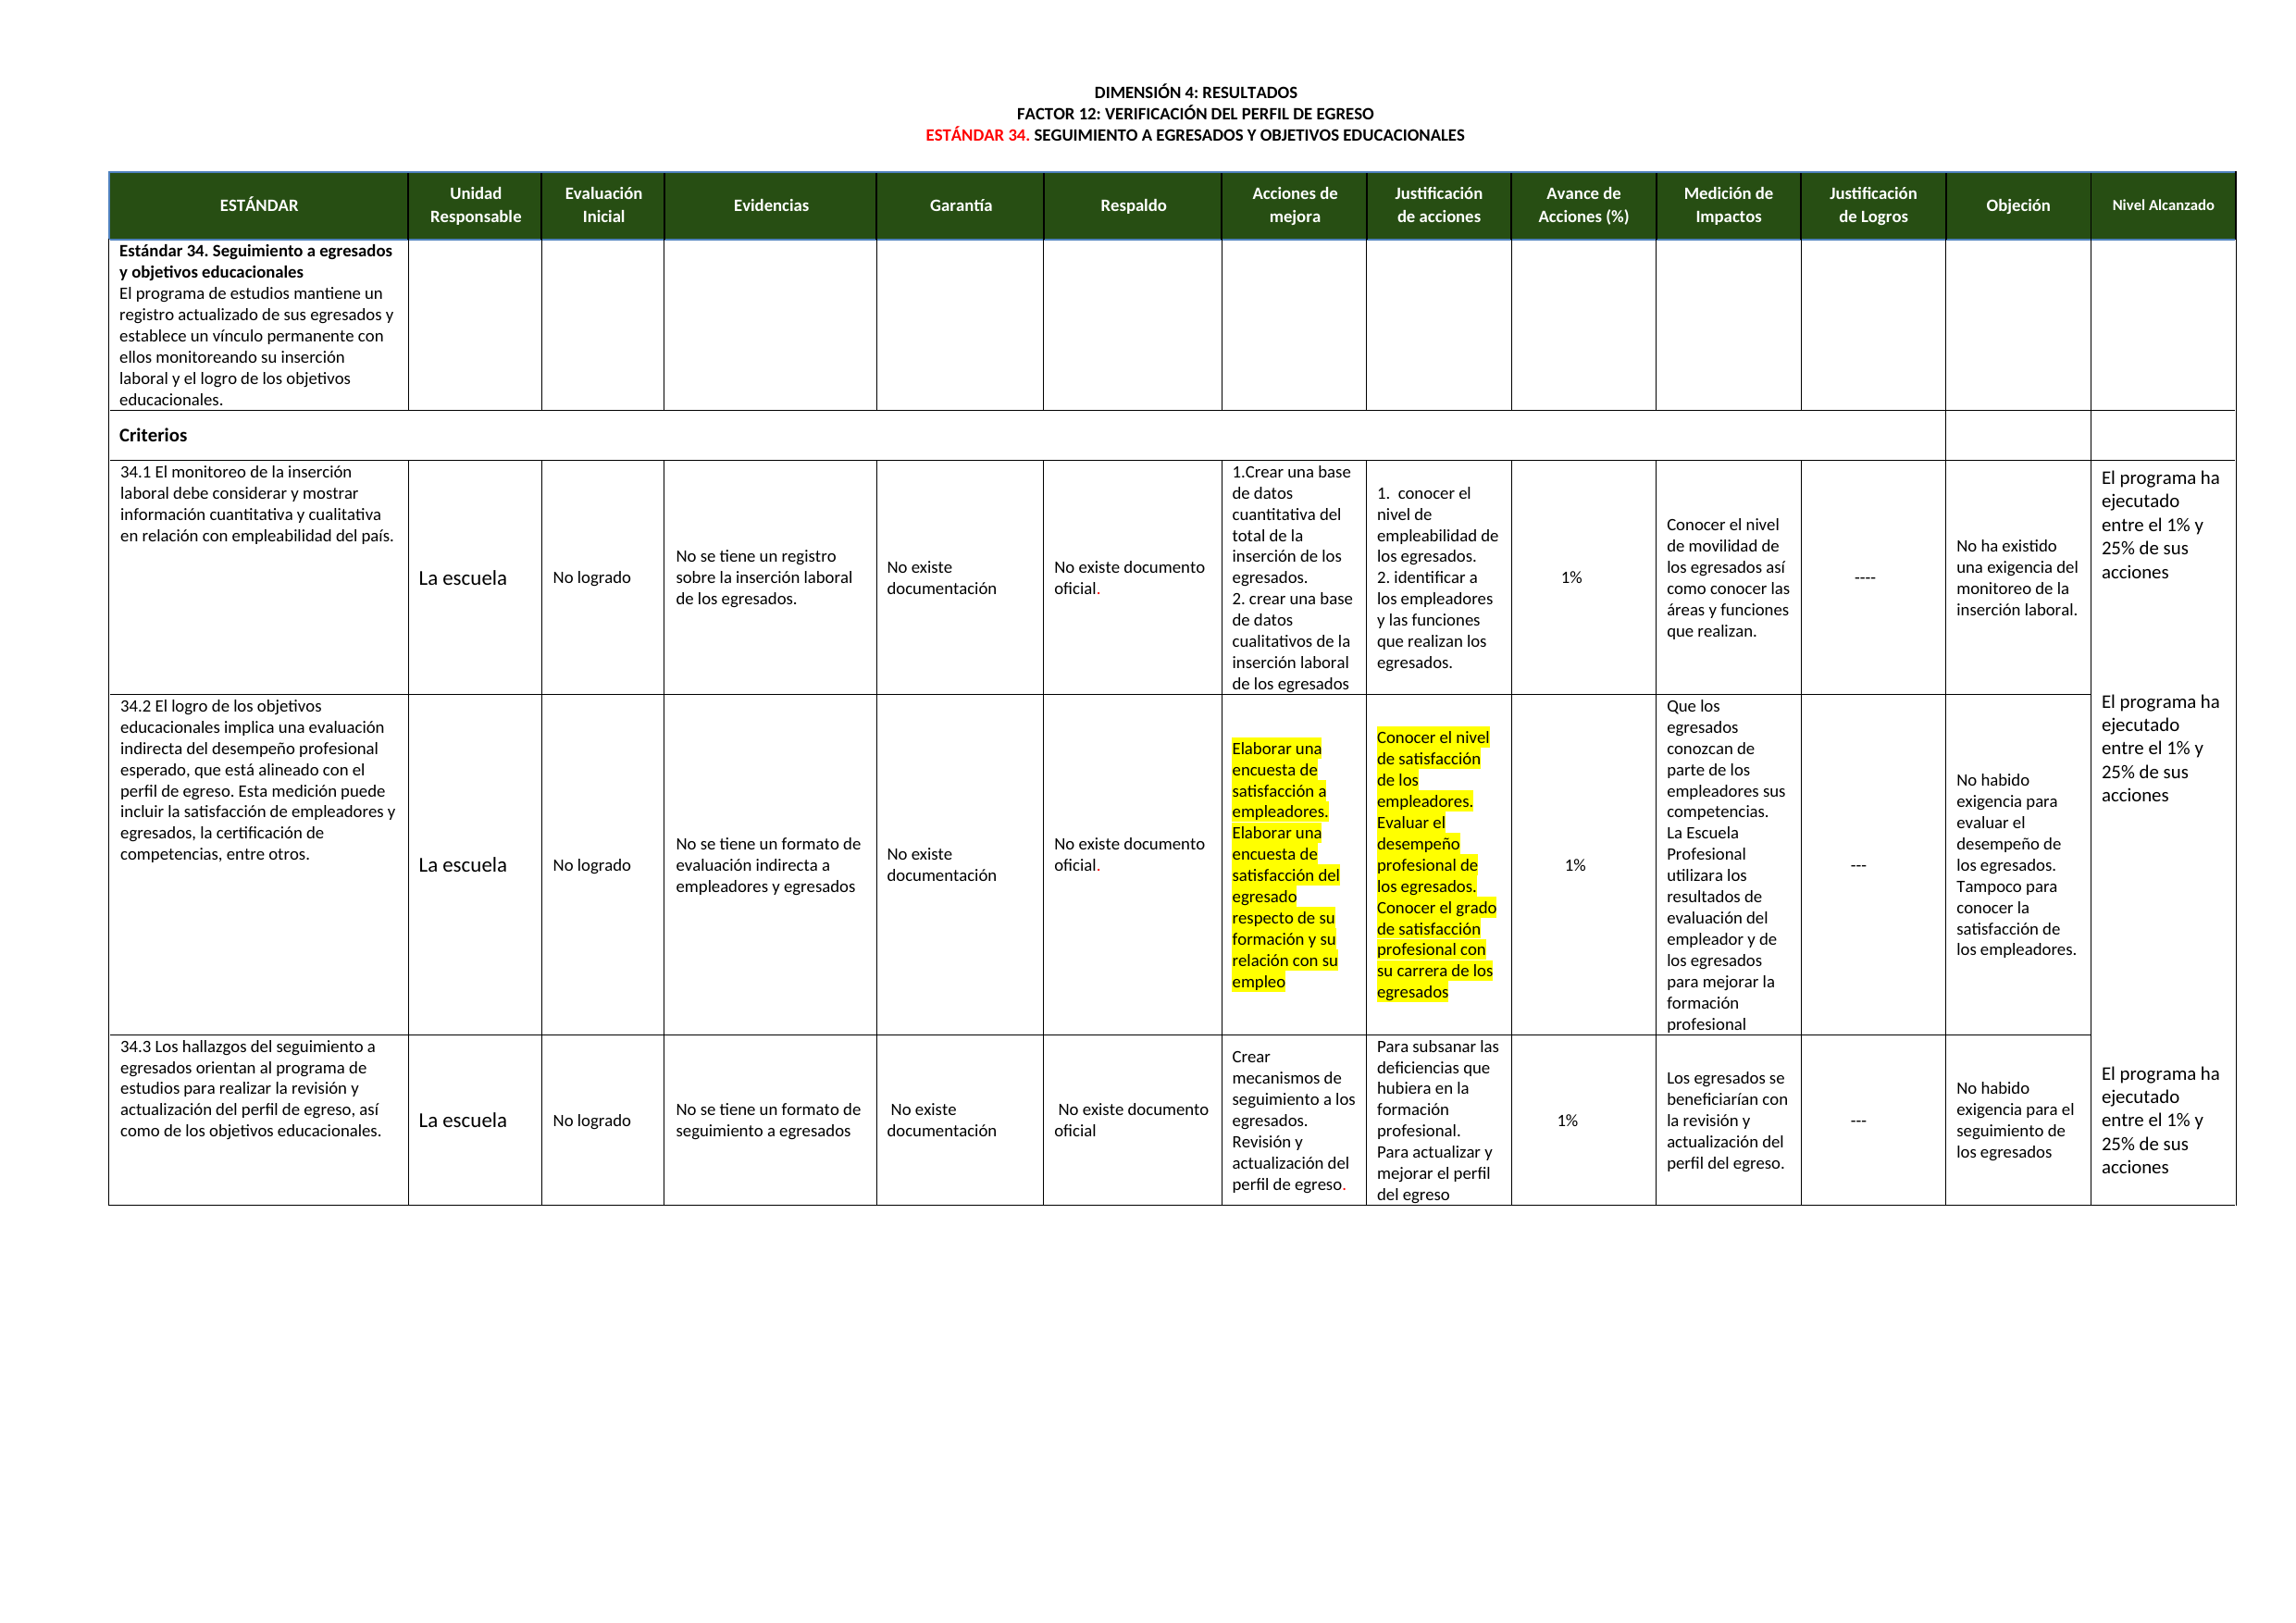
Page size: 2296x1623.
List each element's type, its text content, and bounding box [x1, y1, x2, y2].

table_cell No existe documento oficial. [1044, 461, 1222, 694]
table_cell No logrado [542, 461, 664, 694]
table_header Objeción [1947, 173, 2091, 239]
table_cell [1367, 241, 1511, 410]
table_cell [1802, 241, 1945, 410]
table_cell No habido exigencia para evaluar el desempeño de los egresados. Tampoco para conocer la satisfacción de los empleadores. [1946, 695, 2091, 1035]
table_header Evidencias [665, 173, 875, 239]
table_cell 34.3 Los hallazgos del seguimiento a egresados orientan al programa de estudios para realizar la revisión y actualización del perfil de egreso, así como de los objetivos educacionales. [109, 1035, 408, 1205]
table_cell No logrado [542, 1035, 664, 1205]
table_cell Conocer el nivel de satisfacción de los empleadores. Evaluar el desempeño profesional de los egresados. Conocer el grado de satisfacción profesional con su carrera de los egresados [1367, 695, 1511, 1035]
table_cell 1% [1512, 461, 1656, 694]
table_cell Para subsanar las deficiencias que hubiera en la formación profesional. Para actualizar y mejorar el perfil del egreso [1367, 1035, 1511, 1205]
table_header Medición de Impactos [1657, 173, 1800, 239]
table_cell No existe documento oficial. [1044, 695, 1222, 1035]
table_cell 34.1 El monitoreo de la inserción laboral debe considerar y mostrar información cuantitativa y cualitativa en relación con empleabilidad del país. [109, 461, 408, 694]
table_header Avance de Acciones (%) [1512, 173, 1656, 239]
table_cell No se tiene un registro sobre la inserción laboral de los egresados. [664, 461, 876, 694]
table_cell Crear mecanismos de seguimiento a los egresados. Revisión y actualización del perfil de egreso. [1222, 1035, 1366, 1205]
table_cell La escuela [409, 1035, 541, 1205]
table_cell Los egresados se beneficiarían con la revisión y actualización del perfil del egreso. [1657, 1035, 1801, 1205]
table_cell No existe documento oficial [1044, 1035, 1222, 1205]
table_cell --- [1802, 1035, 1945, 1205]
table_cell No habido exigencia para el seguimiento de los egresados [1946, 1035, 2091, 1205]
table_cell [2091, 410, 2236, 460]
table_cell ---- [1802, 461, 1945, 694]
table_header Garantía [877, 173, 1043, 239]
table_cell La escuela [409, 695, 541, 1035]
table_cell No existe documentación [877, 461, 1043, 694]
table_cell [664, 241, 876, 410]
table_header Nivel Alcanzado [2091, 173, 2235, 239]
table_cell [1946, 241, 2091, 410]
table_cell El programa ha ejecutado entre el 1% y 25% de sus acciones El programa ha ejecutado entre el 1% y 25% de sus acciones El programa ha ejecutado entre el 1% y 25% de sus acciones [2091, 460, 2236, 1205]
table_header ESTÁNDAR [110, 173, 407, 239]
table_header Unidad Responsable [409, 173, 540, 239]
table_cell 1% [1512, 1035, 1656, 1205]
table_cell 1% [1512, 695, 1656, 1035]
table_cell No ha existido una exigencia del monitoreo de la inserción laboral. [1946, 461, 2091, 694]
table_header Evaluación Inicial [542, 173, 664, 239]
table_cell Que los egresados conozcan de parte de los empleadores sus competencias. La Escuela Profesional utilizara los resultados de evaluación del empleador y de los egresados para mejorar la formación profesional [1657, 695, 1801, 1035]
table_cell Conocer el nivel de movilidad de los egresados así como conocer las áreas y funciones que realizan. [1657, 461, 1801, 694]
table_header Respaldo [1045, 173, 1221, 239]
table_cell 1.Crear una base de datos cuantitativa del total de la inserción de los egresados. 2. crear una base de datos cualitativos de la inserción laboral de los egresados [1222, 461, 1366, 694]
table_cell [1044, 241, 1222, 410]
table_cell 1. conocer el nivel de empleabilidad de los egresados. 2. identificar a los empleadores y las funciones que realizan los egresados. [1367, 461, 1511, 694]
table_cell [1222, 241, 1366, 410]
table_cell [1946, 411, 2091, 460]
table_header Acciones de mejora [1222, 173, 1366, 239]
text ESTÁNDAR 34. SEGUIMIENTO A EGRESADOS Y OBJETIVOS EDUCACIONALES [164, 124, 2228, 145]
text DIMENSIÓN 4: RESULTADOS [165, 81, 2228, 103]
table_cell [1512, 241, 1656, 410]
table_cell No existe documentación [877, 695, 1043, 1035]
table_header Justificación de acciones [1368, 173, 1510, 239]
table_cell No existe documentación [877, 1035, 1043, 1205]
text FACTOR 12: VERIFICACIÓN DEL PERFIL DE EGRESO [164, 103, 2228, 124]
table_cell No se tiene un formato de evaluación indirecta a empleadores y egresados [664, 695, 876, 1035]
table_cell [409, 241, 541, 410]
table_cell [877, 241, 1043, 410]
table_cell No se tiene un formato de seguimiento a egresados [664, 1035, 876, 1205]
table_header Justificación de Logros [1802, 173, 1945, 239]
table_cell Estándar 34. Seguimiento a egresados y objetivos educacionales El programa de estudios mantiene un registro actualizado de sus egresados y establece un vínculo permanente con ellos monitoreando su inserción laboral y el logro de los objetivos educacionales. [109, 240, 408, 410]
table_cell No logrado [542, 695, 664, 1035]
table_cell --- [1802, 695, 1945, 1035]
table_cell La escuela [409, 461, 541, 694]
table_cell 34.2 El logro de los objetivos educacionales implica una evaluación indirecta del desempeño profesional esperado, que está alineado con el perfil de egreso. Esta medición puede incluir la satisfacción de empleadores y egresados, la certificación de competencias, entre otros. [109, 695, 408, 1035]
table_cell Criterios [109, 411, 1945, 460]
table_cell [2091, 240, 2236, 410]
table_cell [542, 241, 664, 410]
table_cell [1657, 241, 1801, 410]
table_cell Elaborar una encuesta de satisfacción a empleadores. Elaborar una encuesta de satisfacción del egresado respecto de su formación y su relación con su empleo [1222, 695, 1366, 1035]
